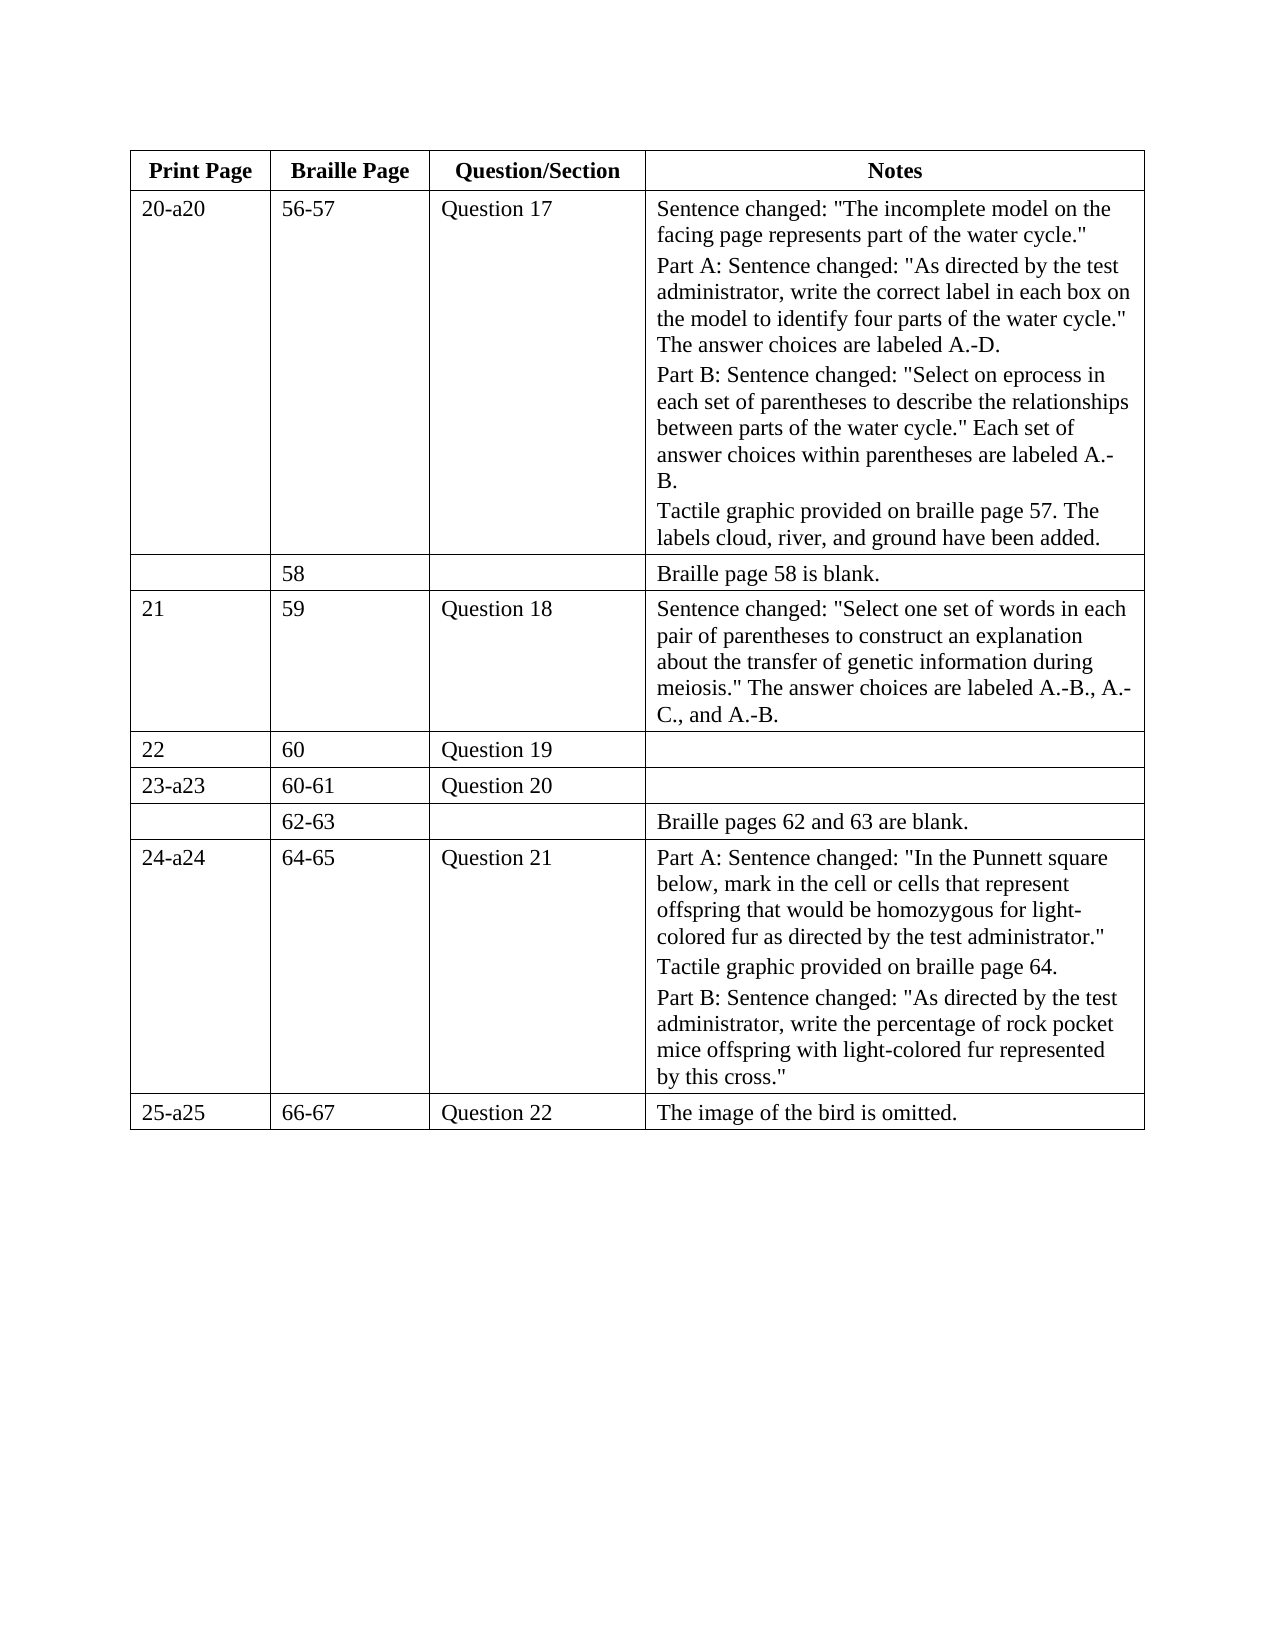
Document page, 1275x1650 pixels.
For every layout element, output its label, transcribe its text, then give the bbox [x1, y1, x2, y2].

table_cell Question 21 [430, 840, 645, 1093]
table_header Notes [646, 151, 1144, 190]
table_cell 62-63 [271, 804, 429, 838]
table_cell [646, 732, 1144, 767]
table_cell [430, 555, 645, 590]
table_cell Sentence changed: "The incomplete model on the facing page represents part of the water cycle." Part A: Sentence changed: "As directed by the test administrator, write the correct label in each box on the model to identify four parts of the water cycle." The answer choices are labeled A.-D. Part B: Sentence changed: "Select on eprocess in each set of parentheses to describe the relationships between parts of the water cycle." Each set of answer choices within parentheses are labeled A.-B. Tactile graphic provided on braille page 57. The labels cloud, river, and ground have been added. [646, 191, 1144, 554]
table_cell Part A: Sentence changed: "In the Punnett square below, mark in the cell or cells that represent offspring that would be homozygous for light-colored fur as directed by the test administrator." Tactile graphic provided on braille page 64. Part B: Sentence changed: "As directed by the test administrator, write the percentage of rock pocket mice offspring with light-colored fur represented by this cross." [646, 840, 1144, 1093]
table_header Braille Page [271, 151, 429, 190]
table_cell Question 22 [430, 1094, 645, 1129]
table_cell 64-65 [271, 840, 429, 1093]
table_cell [430, 804, 645, 838]
table_cell 24-a24 [131, 840, 270, 1093]
table_cell 60 [271, 732, 429, 767]
table_cell The image of the bird is omitted. [646, 1094, 1144, 1129]
table_cell Question 17 [430, 191, 645, 554]
table_cell Question 18 [430, 591, 645, 731]
table_cell 20-a20 [131, 191, 270, 554]
table_cell Braille page 58 is blank. [646, 555, 1144, 590]
table_cell 59 [271, 591, 429, 731]
table_cell [131, 555, 270, 590]
table_cell 58 [271, 555, 429, 590]
table_cell 22 [131, 732, 270, 767]
table_cell 66-67 [271, 1094, 429, 1129]
table_cell 60-61 [271, 768, 429, 803]
table_cell Question 20 [430, 768, 645, 803]
table_cell 56-57 [271, 191, 429, 554]
table_header Print Page [131, 151, 270, 190]
table_header Question/Section [430, 151, 645, 190]
table_cell [646, 768, 1144, 803]
table_cell [131, 804, 270, 838]
table_cell 23-a23 [131, 768, 270, 803]
table_cell Sentence changed: "Select one set of words in each pair of parentheses to construct an explanation about the transfer of genetic information during meiosis." The answer choices are labeled A.-B., A.-C., and A.-B. [646, 591, 1144, 731]
table_cell Braille pages 62 and 63 are blank. [646, 804, 1144, 838]
table_cell 21 [131, 591, 270, 731]
table_cell 25-a25 [131, 1094, 270, 1129]
table_cell Question 19 [430, 732, 645, 767]
